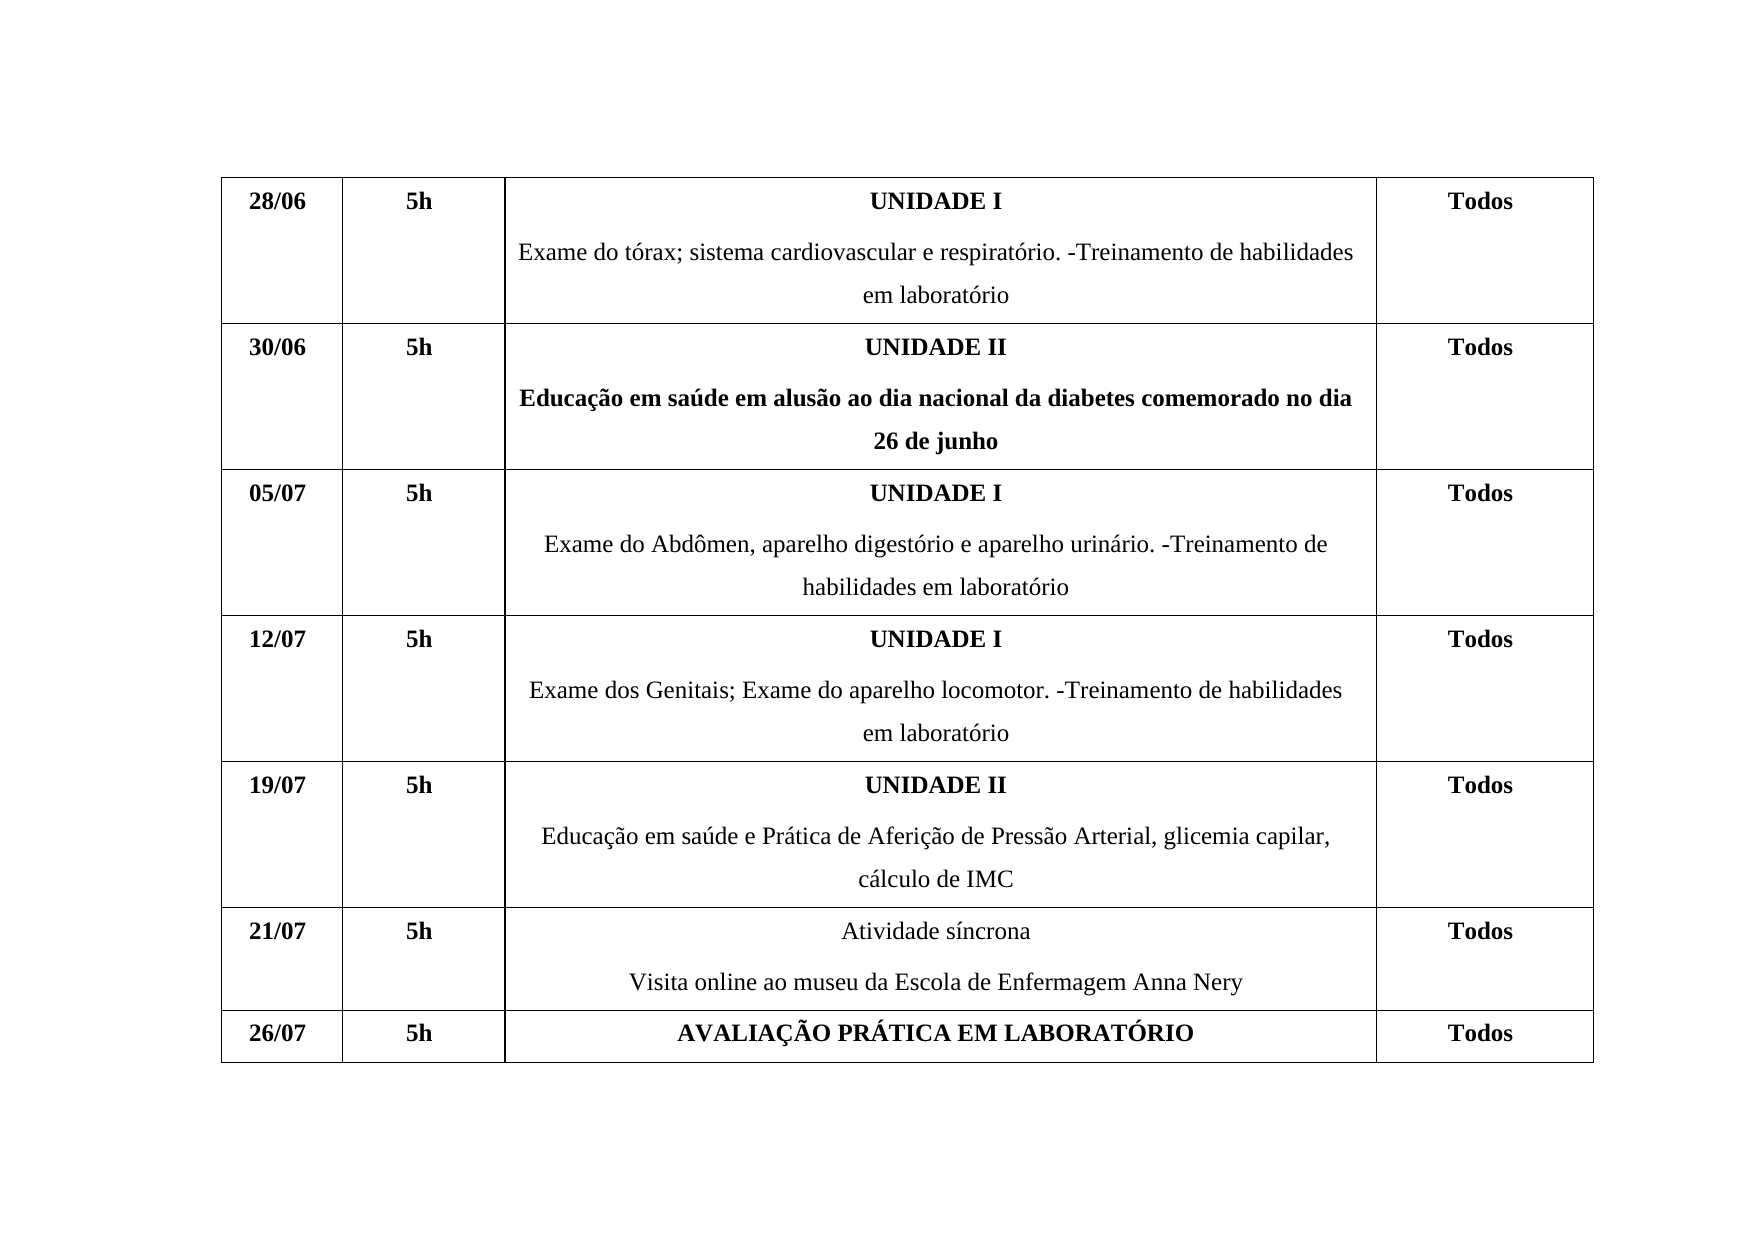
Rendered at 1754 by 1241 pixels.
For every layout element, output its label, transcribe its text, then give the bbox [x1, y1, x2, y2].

table_cell 5h [343, 178, 504, 323]
table_cell Atividade síncrona Visita online ao museu da Escola de Enfermagem Anna Nery [506, 908, 1376, 1010]
table_cell UNIDADE II Educação em saúde em alusão ao dia nacional da diabetes comemorado no dia 26 de junho [506, 324, 1376, 469]
table_cell UNIDADE II Educação em saúde e Prática de Aferição de Pressão Arterial, glicemia capilar, cálculo de IMC [506, 762, 1376, 907]
table_cell 28/06 [222, 178, 342, 323]
table_cell Todos [1377, 908, 1593, 1010]
table_cell Todos [1377, 616, 1593, 761]
table_cell 12/07 [222, 616, 342, 761]
table_cell Todos [1377, 762, 1593, 907]
table_cell 5h [343, 1011, 504, 1062]
table_cell 5h [343, 616, 504, 761]
table_cell 5h [343, 324, 504, 469]
table_cell Todos [1377, 470, 1593, 615]
table_cell Todos [1377, 324, 1593, 469]
table_cell UNIDADE I Exame do Abdômen, aparelho digestório e aparelho urinário. -Treinamento de habilidades em laboratório [506, 470, 1376, 615]
table_cell 19/07 [222, 762, 342, 907]
table_cell 26/07 [222, 1011, 342, 1062]
table_cell Todos [1377, 178, 1593, 323]
table_cell 05/07 [222, 470, 342, 615]
table_cell 30/06 [222, 324, 342, 469]
table_cell Todos [1377, 1011, 1593, 1062]
table_cell 5h [343, 470, 504, 615]
table_cell 5h [343, 908, 504, 1010]
table_cell 5h [343, 762, 504, 907]
table_cell 21/07 [222, 908, 342, 1010]
table_cell UNIDADE I Exame do tórax; sistema cardiovascular e respiratório. -Treinamento de habilidades em laboratório [506, 178, 1376, 323]
table_cell UNIDADE I Exame dos Genitais; Exame do aparelho locomotor. -Treinamento de habilidades em laboratório [506, 616, 1376, 761]
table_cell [506, 1011, 1376, 1062]
